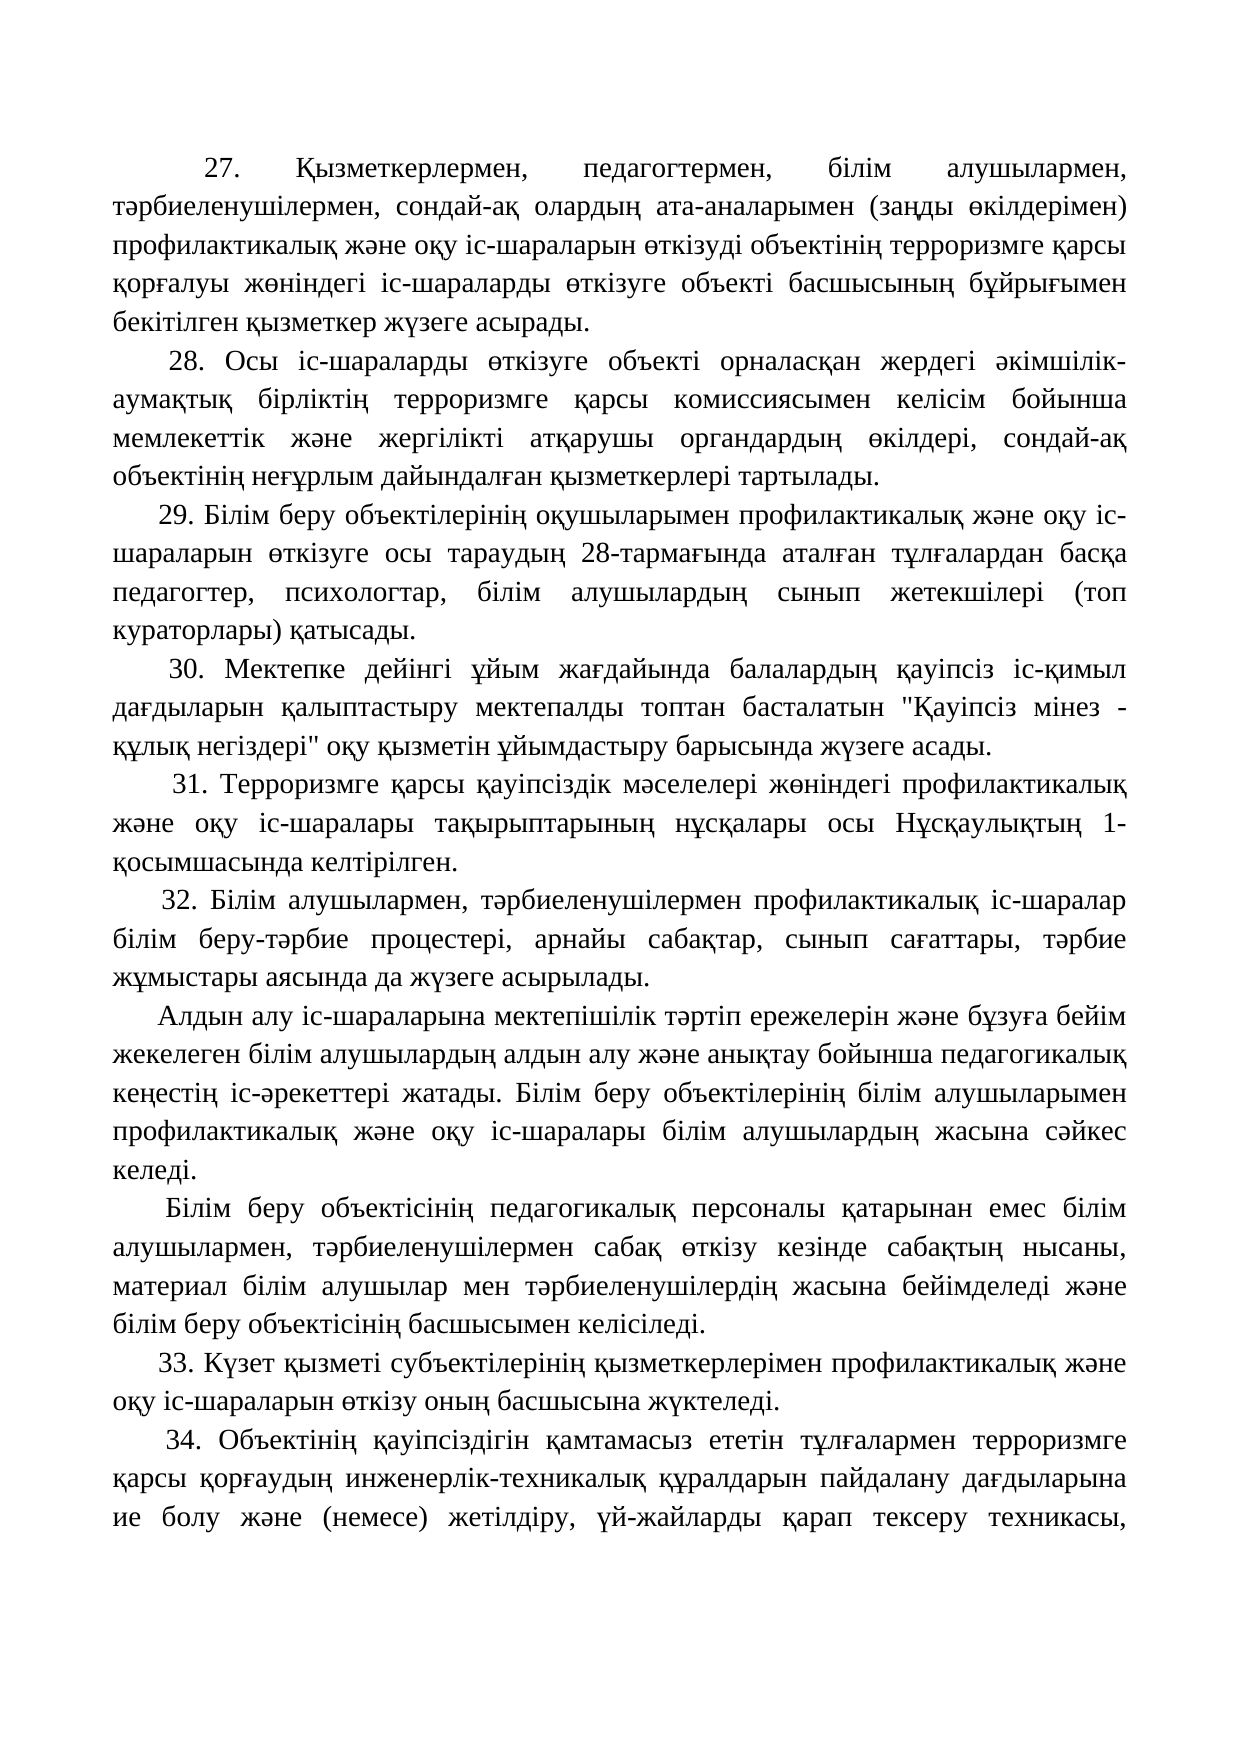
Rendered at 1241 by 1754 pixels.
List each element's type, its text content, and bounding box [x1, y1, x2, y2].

text 29. Білім беру объектілерінің оқушыларымен профилактикалық және оқу іс-шараларын өткізуге осы тараудың 28-тармағында аталған тұлғалардан басқа педагогтер, психологтар, білім алушылардың сынып жетекшілері (топ кураторлары) қатысады. [112, 497, 1128, 646]
text 32. Білім алушылармен, тәрбиеленушілермен профилактикалық іс-шаралар білім беру-тәрбие процестері, арнайы сабақтар, сынып сағаттары, тәрбие жұмыстары аясында да жүзеге асырылады. [112, 882, 1128, 993]
text 30. Мектепке дейінгі ұйым жағдайында балалардың қауіпсіз іс-қимыл дағдыларын қалыптастыру мектепалды топтан басталатын "Қауіпсіз мінез -құлық негіздері" оқу қызметін ұйымдастыру барысында жүзеге асады. [112, 651, 1128, 762]
text Алдын алу іс-шараларына мектепішілік тәртіп ережелерін және бұзуға бейім жекелеген білім алушылардың алдын алу және анықтау бойынша педагогикалық кеңестің іс-әрекеттері жатады. Білім беру объектілерінің білім алушыларымен профилактикалық және оқу іс-шаралары білім алушылардың жасына сәйкес келеді. [112, 998, 1128, 1186]
text 33. Күзет қызметі субъектілерінің қызметкерлерімен профилактикалық және оқу іс-шараларын өткізу оның басшысына жүктеледі. [112, 1345, 1128, 1417]
text Білім беру объектісінің педагогикалық персоналы қатарынан емес білім алушылармен, тәрбиеленушілермен сабақ өткізу кезінде сабақтың нысаны, материал білім алушылар мен тәрбиеленушілердің жасына бейімделеді және білім беру объектісінің басшысымен келісіледі. [112, 1191, 1128, 1340]
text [112, 1422, 1128, 1532]
text 31. Терроризмге қарсы қауіпсіздік мәселелері жөніндегі профилактикалық және оқу іс-шаралары тақырыптарының нұсқалары осы Нұсқаулықтың 1-қосымшасында келтірілген. [112, 767, 1128, 877]
text 28. Осы іс-шараларды өткізуге объекті орналасқан жердегі әкімшілік-аумақтық бірліктің терроризмге қарсы комиссиясымен келісім бойынша мемлекеттік және жергілікті атқарушы органдардың өкілдері, сондай-ақ объектінің неғұрлым дайындалған қызметкерлері тартылады. [112, 343, 1128, 492]
text 27. Қызметкерлермен, педагогтермен, білім алушылармен, тәрбиеленушілермен, сондай-ақ олардың ата-аналарымен (заңды өкілдерімен) профилактикалық және оқу іс-шараларын өткізуді объектінің терроризмге қарсы қорғалуы жөніндегі іс-шараларды өткізуге объекті басшысының бұйрығымен бекітілген қызметкер жүзеге асырады. [112, 150, 1128, 338]
